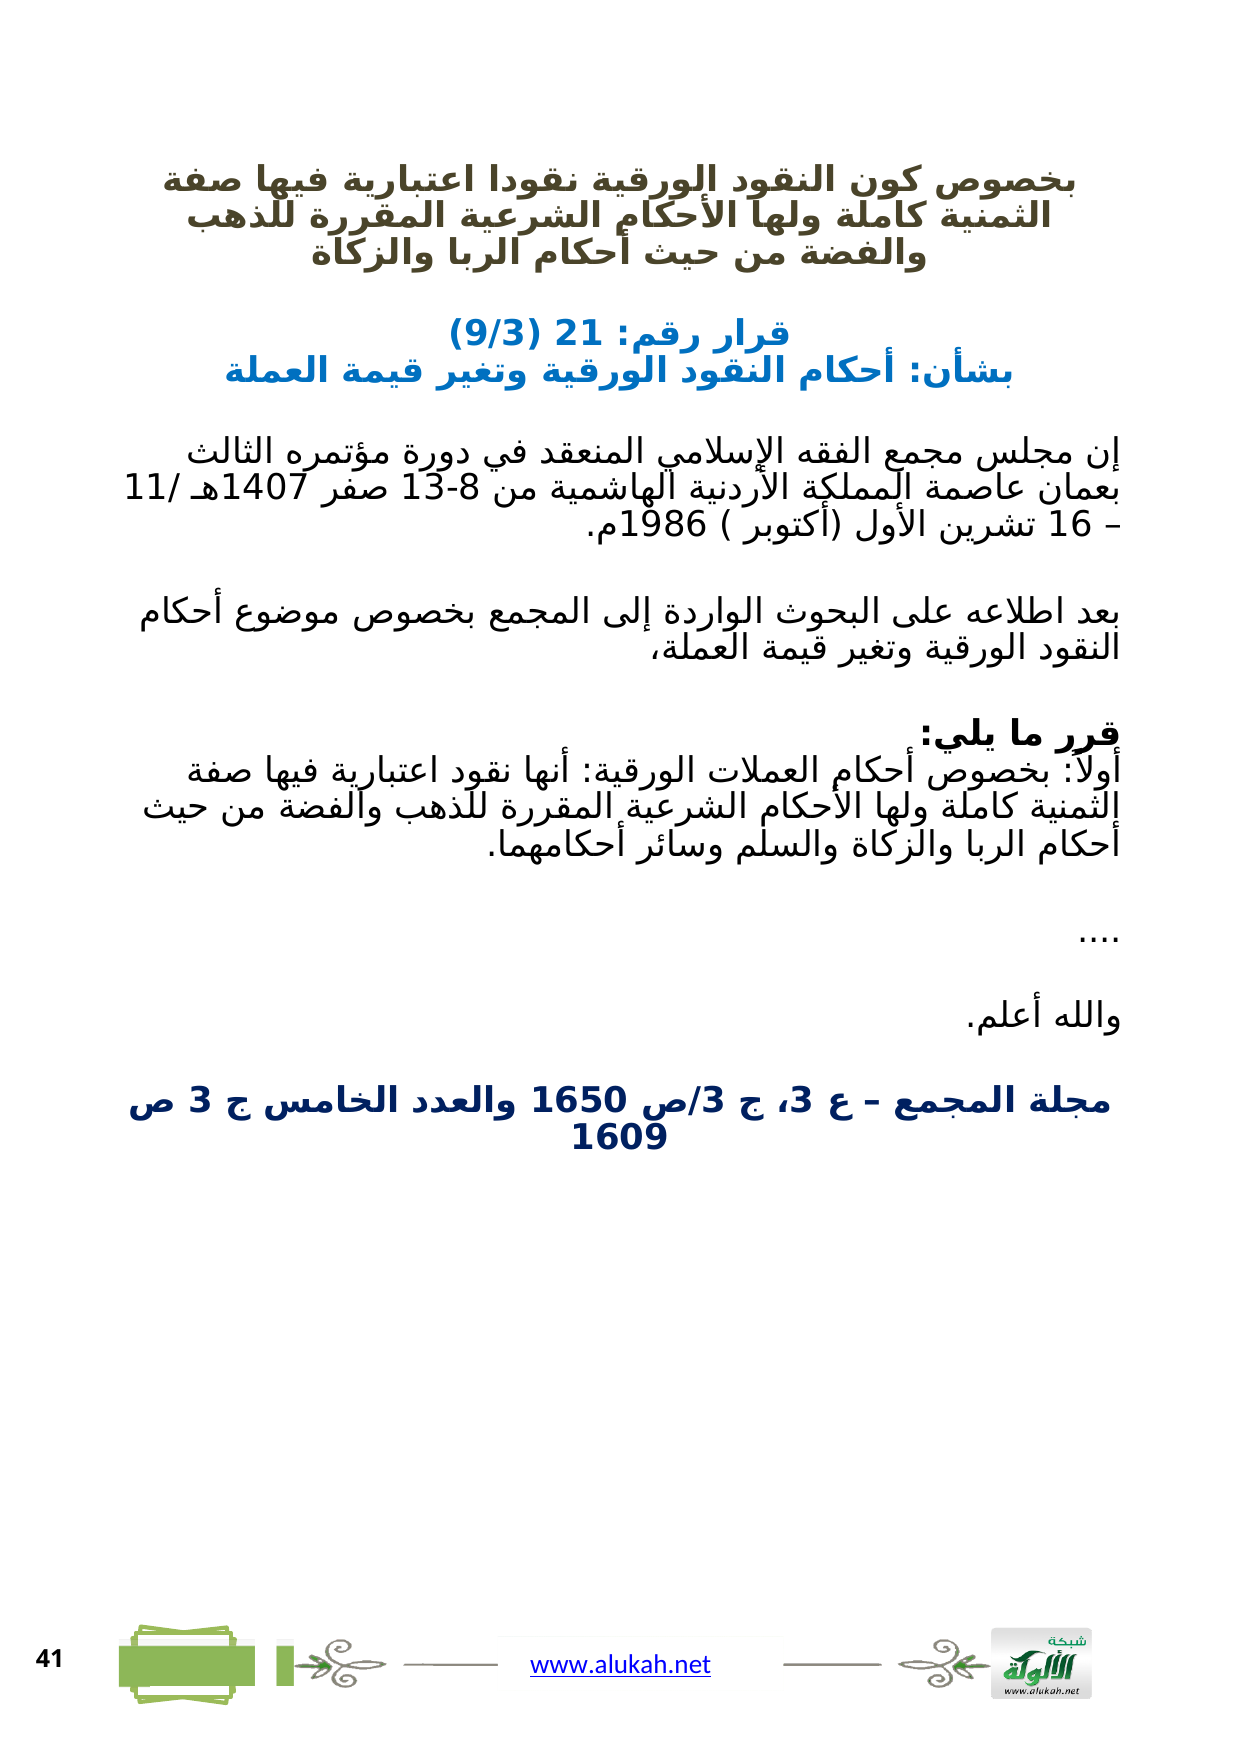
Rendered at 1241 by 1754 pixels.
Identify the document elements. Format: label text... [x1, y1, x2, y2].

text .... [118, 913, 1122, 950]
text بعد اطلاعه على البحوث الواردة إلى المجمع بخصوص موضوع أحكام النقود الورقية وتغير قيمة العملة، [118, 593, 1122, 668]
text والله أعلم. [118, 998, 1122, 1035]
text بشأن: أحكام النقود الورقية وتغير قيمة العملة [118, 353, 1122, 390]
text قرار رقم: 21 (9/3) [118, 316, 1122, 353]
list بخصوص كون النقود الورقية نقودا اعتبارية فيها صفة الثمنية كاملة ولها الأحكام الشرعية المقررة للذهب والفضة من حيث أحكام الربا والزكاة [118, 161, 1122, 273]
text إن مجلس مجمع الفقه الإسلامي المنعقد في دورة مؤتمره الثالث بعمان عاصمة المملكة الأردنية الهاشمية من 8-13 صفر 1407هـ /11 – 16 تشرين الأول (أكتوبر ) 1986م. [118, 434, 1122, 545]
picture [117, 1624, 1093, 1706]
text أولاً: بخصوص أحكام العملات الورقية: أنها نقود اعتبارية فيها صفة الثمنية كاملة ولها الأحكام الشرعية المقررة للذهب والفضة من حيث أحكام الربا والزكاة والسلم وسائر أحكامهما. [118, 753, 1122, 864]
text قرر ما يلي: [118, 716, 1122, 753]
text مجلة المجمع – ع 3، ج 3/ص 1650 والعدد الخامس ج 3 ص 1609 [118, 1083, 1122, 1158]
